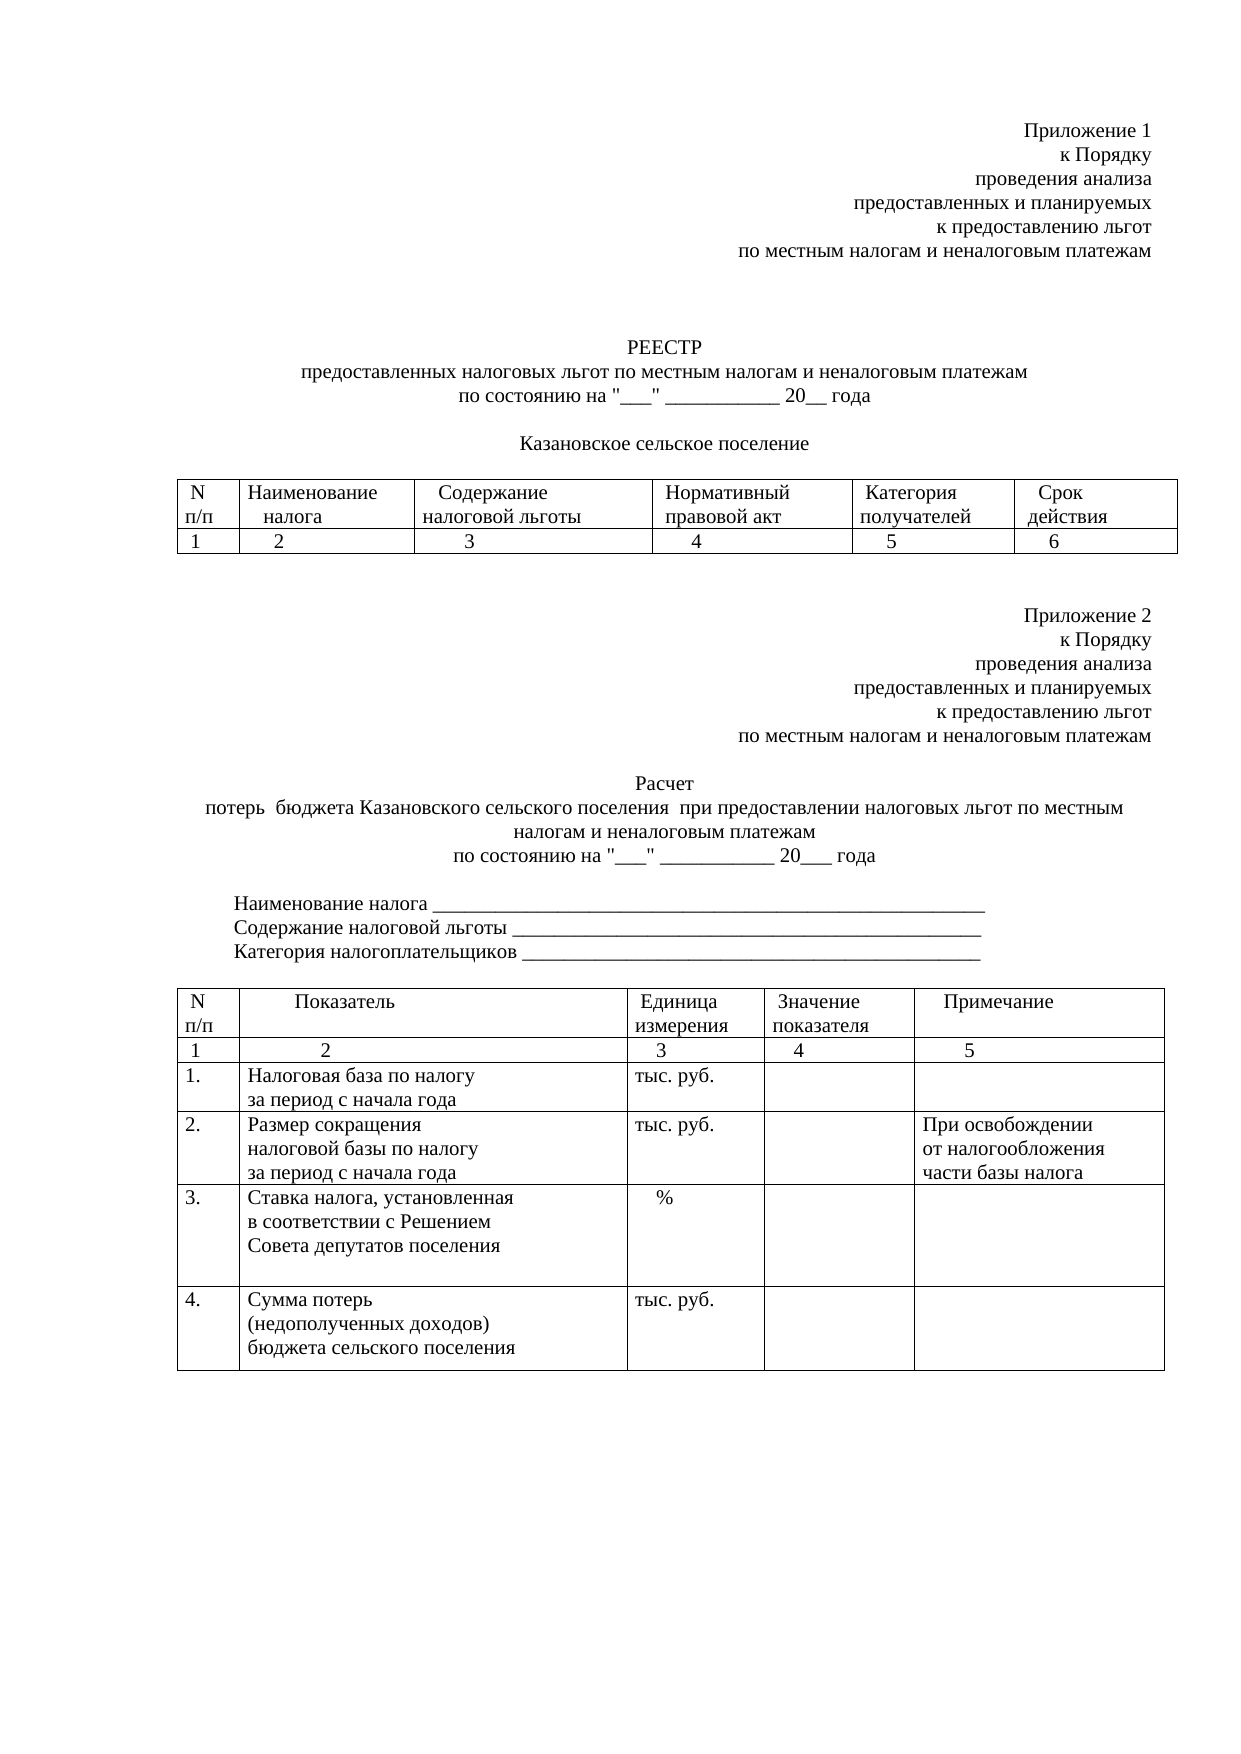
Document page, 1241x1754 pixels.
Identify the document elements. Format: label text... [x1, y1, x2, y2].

table_cell 1 [178, 529, 239, 553]
table_cell Размер сокращения налоговой базы по налогу за период с начала года [240, 1112, 627, 1184]
table_cell [765, 1287, 914, 1369]
text проведения анализа [177, 651, 1152, 675]
table_cell тыс. руб. [628, 1112, 764, 1184]
text по состоянию на "___" ___________ 20__ года [177, 383, 1152, 407]
text РЕЕСТР [177, 335, 1152, 359]
text Приложение 1 [177, 118, 1152, 142]
table_cell [765, 1185, 914, 1286]
table_cell 4 [653, 529, 852, 553]
table_cell [915, 1063, 1164, 1111]
table_cell 5 [915, 1038, 1164, 1062]
table_header Наименование налога [240, 480, 414, 528]
table_cell Сумма потерь (недополученных доходов) бюджета сельского поселения [240, 1287, 627, 1369]
table_header Единица измерения [628, 989, 764, 1037]
text к Порядку [177, 142, 1152, 166]
table_cell [765, 1112, 914, 1184]
table_cell 2. [178, 1112, 239, 1184]
table_cell % [628, 1185, 764, 1286]
text к Порядку [177, 627, 1152, 651]
table_cell 1 [178, 1038, 239, 1062]
table_cell тыс. руб. [628, 1287, 764, 1369]
text Содержание налоговой льготы _____________________________________________ [177, 915, 1152, 939]
text проведения анализа [177, 166, 1152, 190]
table_cell [915, 1287, 1164, 1369]
table_cell 5 [853, 529, 1014, 553]
table_header N п/п [178, 989, 239, 1037]
table_header Значение показателя [765, 989, 914, 1037]
table_header Показатель [240, 989, 627, 1037]
text по местным налогам и неналоговым платежам [177, 723, 1152, 747]
table_header Категория получателей [853, 480, 1014, 528]
text к предоставлению льгот [177, 214, 1152, 238]
table_cell 2 [240, 1038, 627, 1062]
table_cell 4. [178, 1287, 239, 1369]
table_header N п/п [178, 480, 239, 528]
table_cell 3 [415, 529, 652, 553]
table_cell 3 [628, 1038, 764, 1062]
table_cell [915, 1185, 1164, 1286]
table_cell Налоговая база по налогу за период с начала года [240, 1063, 627, 1111]
text по состоянию на "___" ___________ 20___ года [177, 843, 1152, 867]
text по местным налогам и неналоговым платежам [177, 238, 1152, 262]
text Наименование налога _____________________________________________________ [177, 891, 1152, 915]
table_header Нормативный правовой акт [653, 480, 852, 528]
table_cell [765, 1063, 914, 1111]
table_cell 1. [178, 1063, 239, 1111]
table_header Примечание [915, 989, 1164, 1037]
table_cell При освобождении от налогообложения части базы налога [915, 1112, 1164, 1184]
text предоставленных налоговых льгот по местным налогам и неналоговым платежам [177, 359, 1152, 383]
text Казановское сельское поселение [177, 431, 1152, 455]
text Категория налогоплательщиков ____________________________________________ [177, 939, 1152, 963]
table_cell 4 [765, 1038, 914, 1062]
table_cell 2 [240, 529, 414, 553]
text Приложение 2 [177, 602, 1152, 627]
table_cell 6 [1015, 529, 1177, 553]
table_header Содержание налоговой льготы [415, 480, 652, 528]
text предоставленных и планируемых [177, 675, 1152, 699]
table_cell тыс. руб. [628, 1063, 764, 1111]
text к предоставлению льгот [177, 699, 1152, 723]
text Расчет [177, 771, 1152, 795]
text потерь бюджета Казановского сельского поселения при предоставлении налоговых льгот по местным налогам и неналоговым платежам [177, 795, 1152, 843]
table_cell Ставка налога, установленная в соответствии с Решением Совета депутатов поселения [240, 1185, 627, 1286]
table_header Срок действия [1015, 480, 1177, 528]
table_cell 3. [178, 1185, 239, 1286]
text предоставленных и планируемых [177, 190, 1152, 214]
